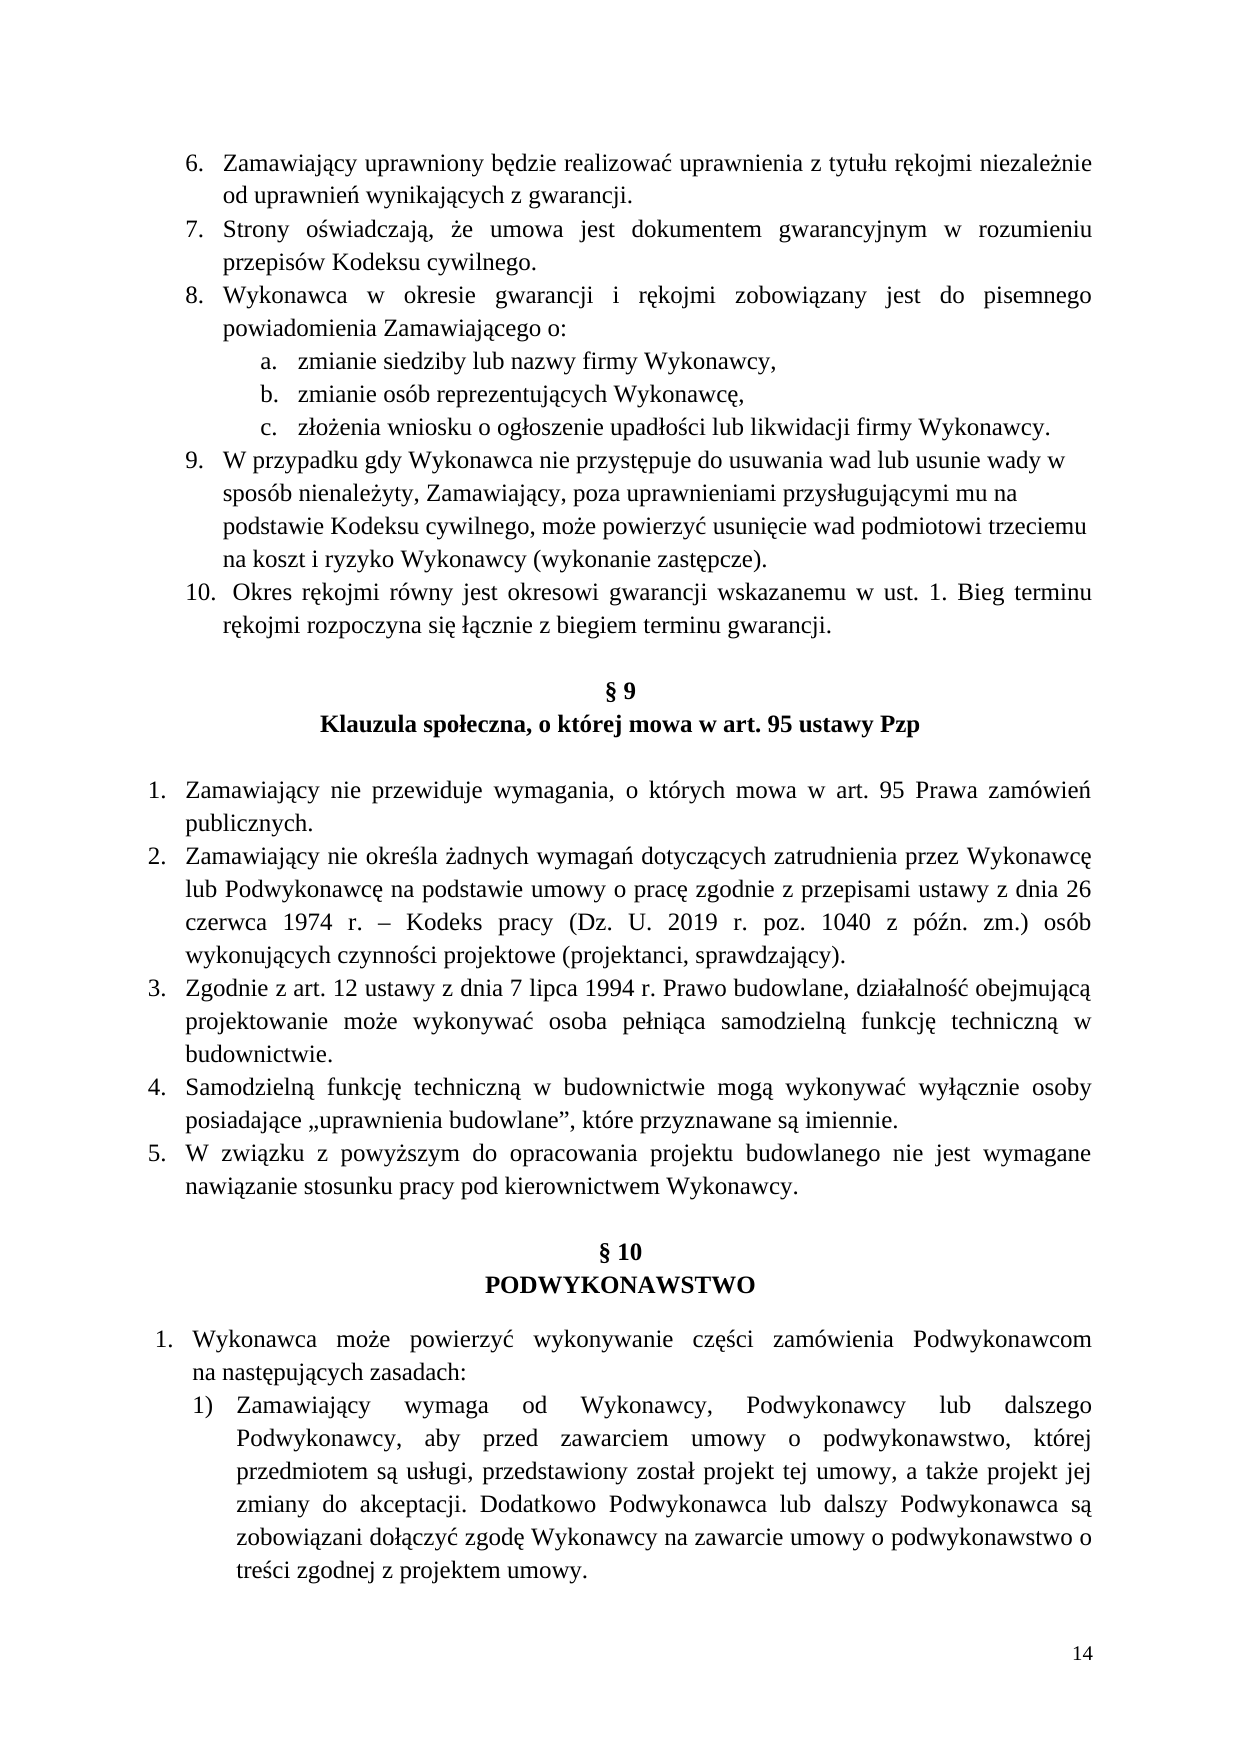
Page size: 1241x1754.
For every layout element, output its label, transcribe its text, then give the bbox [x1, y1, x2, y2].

list Wykonawca w okresie gwarancji i rękojmi zobowiązany jest do pisemnego powiadomienia Zamawiającego o: [185, 280, 1093, 341]
list złożenia wniosku o ogłoszenie upadłości lub likwidacji firmy Wykonawcy. [260, 412, 1093, 441]
list Zamawiający wymaga od Wykonawcy, Podwykonawcy lub dalszego Podwykonawcy, aby przed zawarciem umowy o podwykonawstwo, której przedmiotem są usługi, przedstawiony został projekt tej umowy, a także projekt jej zmiany do akceptacji. Dodatkowo Podwykonawca lub dalszy Podwykonawca są zobowiązani dołączyć zgodę Wykonawcy na zawarcie umowy o podwykonawstwo o treści zgodnej z projektem umowy. [192, 1390, 1093, 1584]
text § 9 Klauzula społeczna, o której mowa w art. 95 ustawy Pzp [148, 676, 1093, 738]
list W przypadku gdy Wykonawca nie przystępuje do usuwania wad lub usunie wady w sposób nienależyty, Zamawiający, poza uprawnieniami przysługującymi mu na podstawie Kodeksu cywilnego, może powierzyć usunięcie wad podmiotowi trzeciemu na koszt i ryzyko Wykonawcy (wykonanie zastępcze). [185, 445, 1093, 573]
list Okres rękojmi równy jest okresowi gwarancji wskazanemu w ust. 1. Bieg terminu rękojmi rozpoczyna się łącznie z biegiem terminu gwarancji. [185, 577, 1093, 639]
list Wykonawca może powierzyć wykonywanie części zamówienia Podwykonawcom na następujących zasadach: [154, 1324, 1093, 1386]
list W związku z powyższym do opracowania projektu budowlanego nie jest wymagane nawiązanie stosunku pracy pod kierownictwem Wykonawcy. [148, 1138, 1093, 1200]
list zmianie osób reprezentujących Wykonawcę, [260, 379, 1093, 407]
list Zamawiający uprawniony będzie realizować uprawnienia z tytułu rękojmi niezależnie od uprawnień wynikających z gwarancji. [185, 148, 1093, 209]
list zmianie siedziby lub nazwy firmy Wykonawcy, [260, 346, 1093, 374]
list Zgodnie z art. 12 ustawy z dnia 7 lipca 1994 r. Prawo budowlane, działalność obejmującą projektowanie może wykonywać osoba pełniąca samodzielną funkcję techniczną w budownictwie. [148, 973, 1093, 1068]
list Zamawiający nie określa żadnych wymagań dotyczących zatrudnienia przez Wykonawcę lub Podwykonawcę na podstawie umowy o pracę zgodnie z przepisami ustawy z dnia 26 czerwca 1974 r. – Kodeks pracy (Dz. U. 2019 r. poz. 1040 z późn. zm.) osób wykonujących czynności projektowe (projektanci, sprawdzający). [148, 841, 1093, 969]
list Zamawiający nie przewiduje wymagania, o których mowa w art. 95 Prawa zamówień publicznych. [148, 775, 1093, 837]
list Samodzielną funkcję techniczną w budownictwie mogą wykonywać wyłącznie osoby posiadające „uprawnienia budowlane”, które przyznawane są imiennie. [148, 1072, 1093, 1134]
text § 10 PODWYKONAWSTWO [148, 1237, 1093, 1299]
list Strony oświadczają, że umowa jest dokumentem gwarancyjnym w rozumieniu przepisów Kodeksu cywilnego. [185, 214, 1093, 275]
